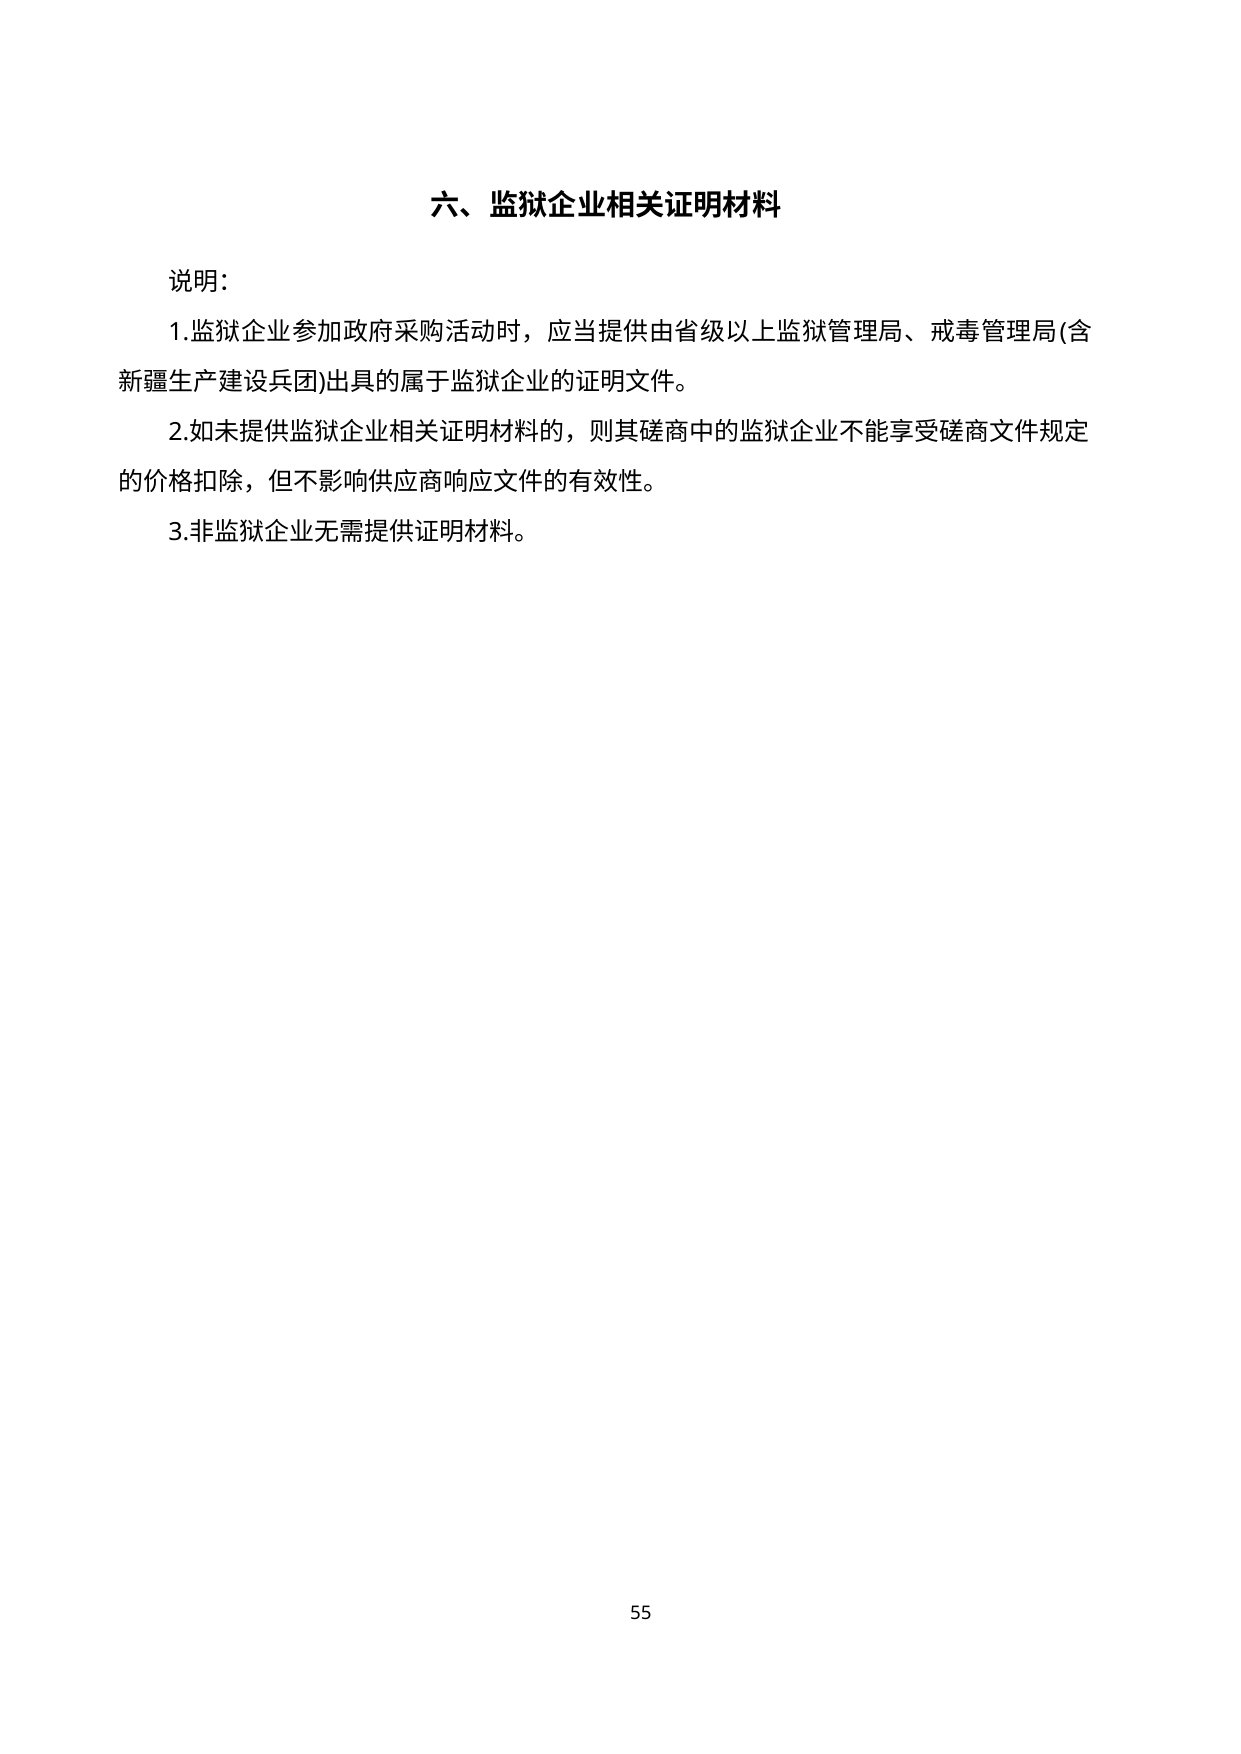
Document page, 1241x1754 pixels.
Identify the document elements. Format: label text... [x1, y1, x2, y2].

text 1.监狱企业参加政府采购活动时，应当提供由省级以上监狱管理局、戒毒管理局(含新疆生产建设兵团)出具的属于监狱企业的证明文件。 [118, 300, 1092, 400]
text 六、监狱企业相关证明材料 [118, 176, 1092, 226]
text 说明： [118, 250, 1092, 300]
text 2.如未提供监狱企业相关证明材料的，则其磋商中的监狱企业不能享受磋商文件规定的价格扣除，但不影响供应商响应文件的有效性。 [118, 400, 1092, 500]
text 3.非监狱企业无需提供证明材料。 [118, 500, 1092, 550]
